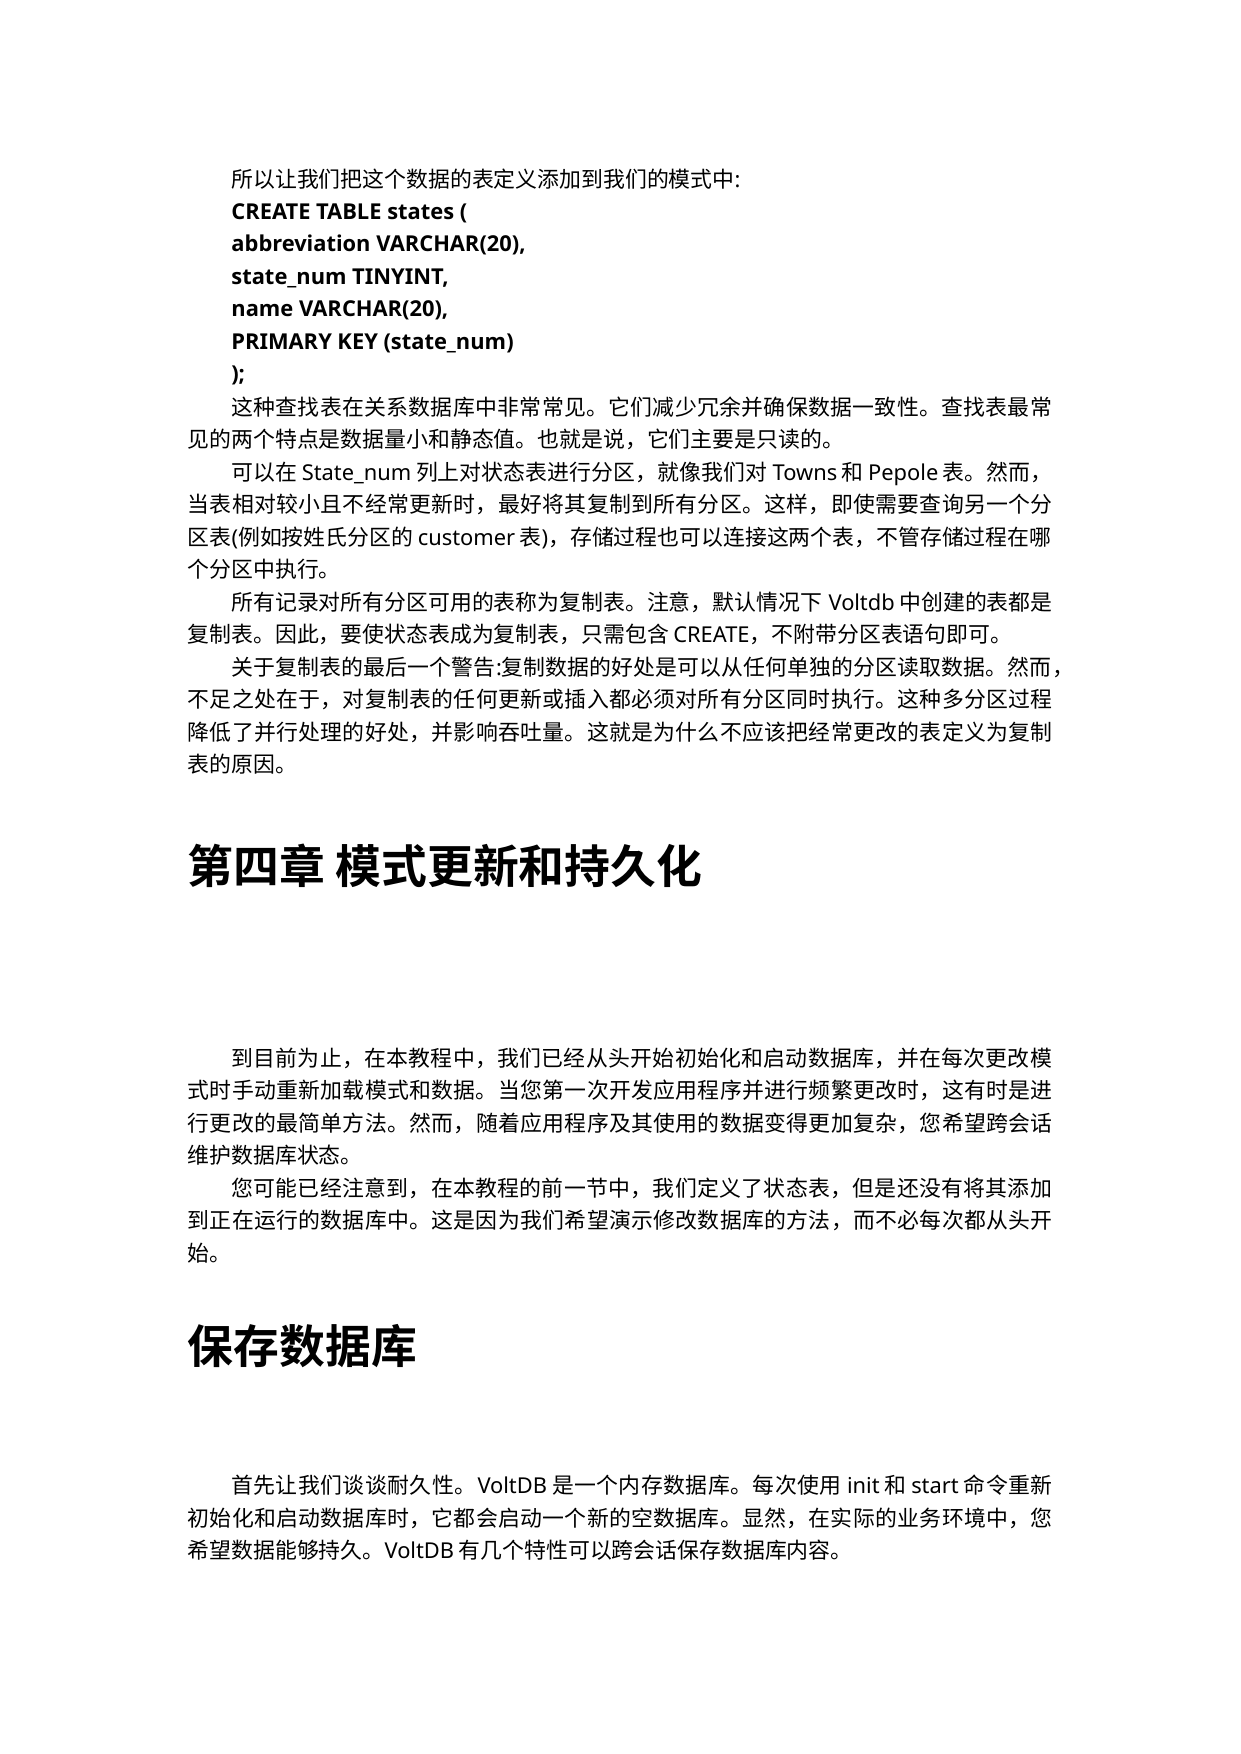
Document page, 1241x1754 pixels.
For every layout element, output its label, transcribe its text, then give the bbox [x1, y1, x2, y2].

subtitle 模式更新和持久化 [187, 815, 1053, 912]
text 所有记录对所有分区可用的表称为复制表。注意，默认情况下Voltdb中创建的表都是复制表。因此，要使状态表成为复制表，只需包含CREATE，不附带分区表语句即可。 [187, 584, 1053, 649]
text 到目前为止，在本教程中，我们已经从头开始初始化和启动数据库，并在每次更改模式时手动重新加载模式和数据。当您第一次开发应用程序并进行频繁更改时，这有时是进行更改的最简单方法。然而，随着应用程序及其使用的数据变得更加复杂，您希望跨会话维护数据库状态。 [187, 1040, 1053, 1170]
text 所以让我们把这个数据的表定义添加到我们的模式中: [187, 162, 1053, 194]
subtitle 保存数据库 [187, 1295, 1053, 1392]
text CREATE TABLE states ( abbreviation VARCHAR(20), state_num TINYINT, name VARCHAR(20), PRIMARY KEY (state_num) ); [231, 194, 1053, 389]
text 您可能已经注意到，在本教程的前一节中，我们定义了状态表，但是还没有将其添加到正在运行的数据库中。这是因为我们希望演示修改数据库的方法，而不必每次都从头开始。 [187, 1170, 1053, 1268]
text 这种查找表在关系数据库中非常常见。它们减少冗余并确保数据一致性。查找表最常见的两个特点是数据量小和静态值。也就是说，它们主要是只读的。 [187, 389, 1053, 454]
text 可以在State_num列上对状态表进行分区，就像我们对Towns和Pepole表。然而，当表相对较小且不经常更新时，最好将其复制到所有分区。这样，即使需要查询另一个分区表(例如按姓氏分区的customer表)，存储过程也可以连接这两个表，不管存储过程在哪个分区中执行。 [187, 454, 1053, 584]
text 首先让我们谈谈耐久性。VoltDB是一个内存数据库。每次使用init和start命令重新初始化和启动数据库时，它都会启动一个新的空数据库。显然，在实际的业务环境中，您希望数据能够持久。VoltDB有几个特性可以跨会话保存数据库内容。 [187, 1468, 1053, 1565]
text 关于复制表的最后一个警告:复制数据的好处是可以从任何单独的分区读取数据。然而，不足之处在于，对复制表的任何更新或插入都必须对所有分区同时执行。这种多分区过程降低了并行处理的好处，并影响吞吐量。这就是为什么不应该把经常更改的表定义为复制表的原因。 [187, 649, 1053, 779]
